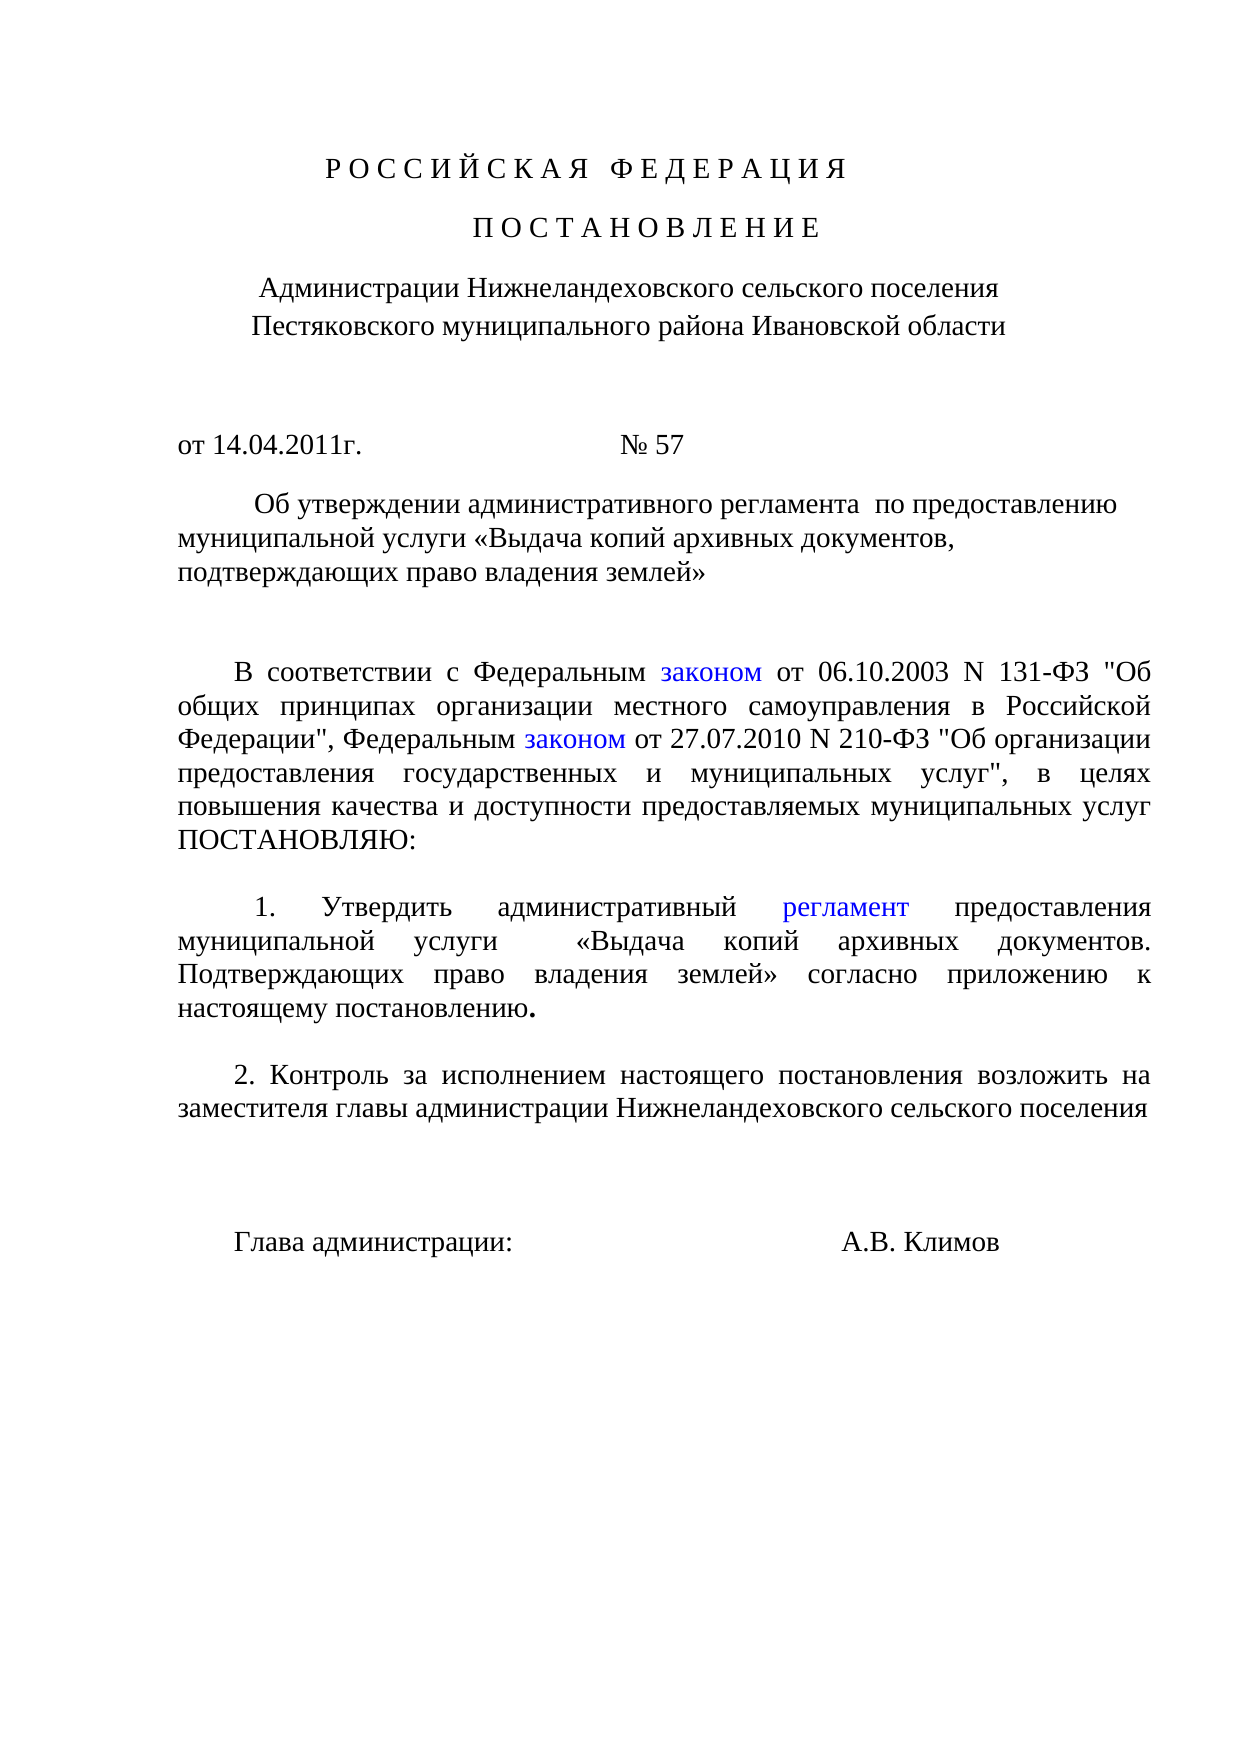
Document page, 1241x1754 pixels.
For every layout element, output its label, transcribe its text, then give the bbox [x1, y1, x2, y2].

text П О С Т А Н О В Л Е Н И Е [398, 211, 1152, 244]
title Об утверждении административного регламента по предоставлению муниципальной услуги «Выдача копий архивных документов, подтверждающих право владения землей» [177, 487, 1152, 587]
text Глава администрации: А.В. Климов [177, 1224, 1152, 1258]
text В соответствии с Федеральным законом от 06.10.2003 N 131-ФЗ "Об общих принципах организации местного самоуправления в Российской Федерации", Федеральным законом от 27.07.2010 N 210-ФЗ "Об организации предоставления государственных и муниципальных услуг", в целях повышения качества и доступности предоставляемых муниципальных услуг ПОСТАНОВЛЯЮ: [177, 654, 1152, 856]
text Р О С С И Й С К А Я Ф Е Д Е Р А Ц И Я [325, 118, 1152, 185]
text Администрации Нижнеландеховского сельского поселения Пестяковского муниципального района Ивановской области [177, 270, 1152, 342]
text от 14.04.2011г. № 57 [177, 427, 1152, 461]
text 2. Контроль за исполнением настоящего постановления возложить на заместителя главы администрации Нижнеландеховского сельского поселения [177, 1057, 1152, 1124]
title 1. Утвердить административный регламент предоставления муниципальной услуги «Выдача копий архивных документов. Подтверждающих право владения землей» согласно приложению к настоящему постановлению. [177, 889, 1152, 1023]
